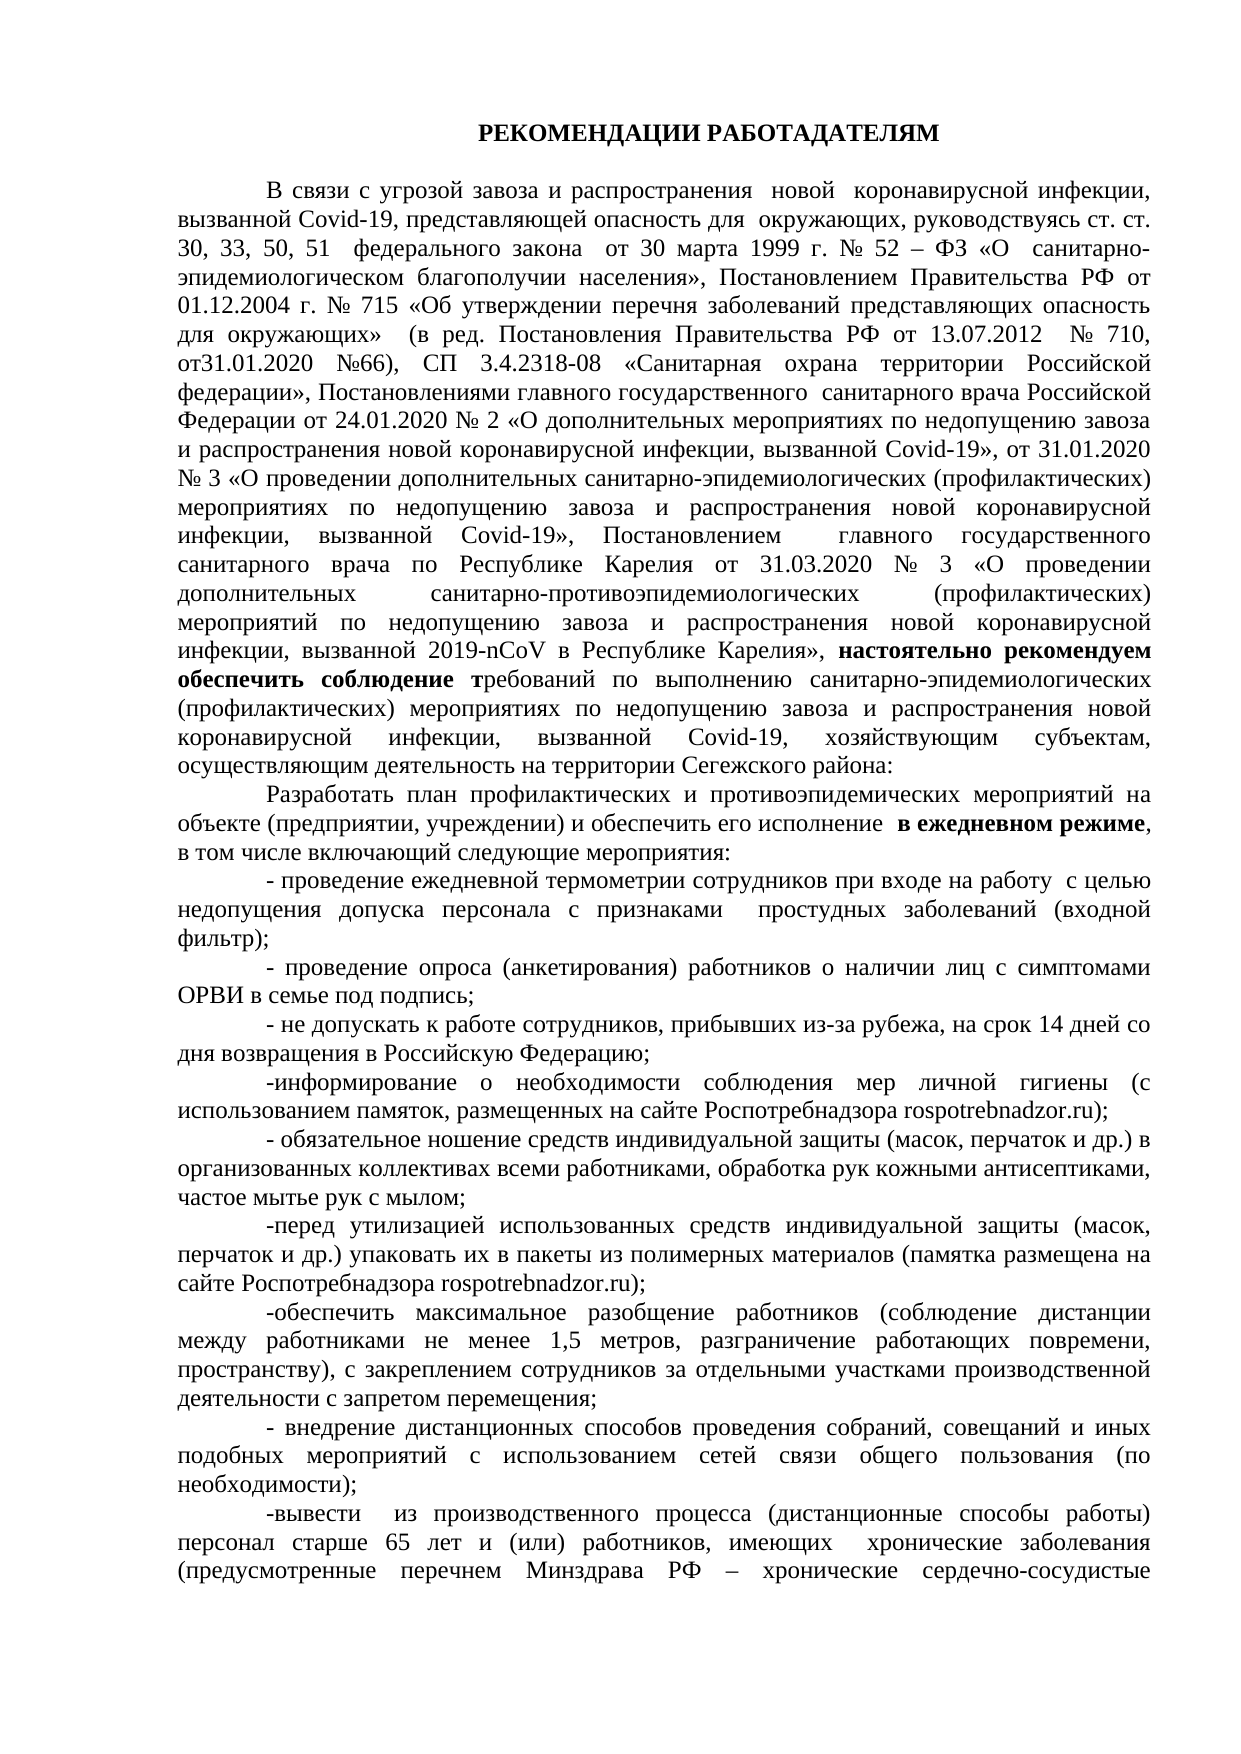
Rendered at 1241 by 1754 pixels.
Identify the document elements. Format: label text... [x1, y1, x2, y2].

text - обязательное ношение средств индивидуальной защиты (масок, перчаток и др.) в организованных коллективах всеми работниками, обработка рук кожными антисептиками, частое мытье рук с мылом; [177, 1124, 1152, 1211]
text РЕКОМЕНДАЦИИ РАБОТАДАТЕЛЯМ [177, 118, 1152, 147]
text Разработать план профилактических и противоэпидемических мероприятий на объекте (предприятии, учреждении) и обеспечить его исполнение в ежедневном режиме, в том числе включающий следующие мероприятия: [177, 779, 1152, 866]
text - проведение опроса (анкетирования) работников о наличии лиц с симптомами ОРВИ в семье под подпись; [177, 952, 1152, 1009]
text - внедрение дистанционных способов проведения собраний, совещаний и иных подобных мероприятий с использованием сетей связи общего пользования (по необходимости); [177, 1412, 1152, 1498]
text -перед утилизацией использованных средств индивидуальной защиты (масок, перчаток и др.) упаковать их в пакеты из полимерных материалов (памятка размещена на сайте Роспотребнадзора rospotrebnadzor.ru); [177, 1211, 1152, 1297]
text В связи с угрозой завоза и распространения новой коронавирусной инфекции, вызванной Covid-19, представляющей опасность для окружающих, руководствуясь ст. ст. 30, 33, 50, 51 федерального закона от 30 марта 1999 г. № 52 – ФЗ «О санитарно-эпидемиологическом благополучии населения», Постановлением Правительства РФ от 01.12.2004 г. № 715 «Об утверждении перечня заболеваний представляющих опасность для окружающих» (в ред. Постановления Правительства РФ от 13.07.2012 № 710, от31.01.2020 №66), СП 3.4.2318-08 «Санитарная охрана территории Российской федерации», Постановлениями главного государственного санитарного врача Российской Федерации от 24.01.2020 № 2 «О дополнительных мероприятиях по недопущению завоза и распространения новой коронавирусной инфекции, вызванной Covid-19», от 31.01.2020 № 3 «О проведении дополнительных санитарно-эпидемиологических (профилактических) мероприятиях по недопущению завоза и распространения новой коронавирусной инфекции, вызванной Covid-19», Постановлением главного государственного санитарного врача по Республике Карелия от 31.03.2020 № 3 «О проведении дополнительных санитарно-противоэпидемиологических (профилактических) мероприятий по недопущению завоза и распространения новой коронавирусной инфекции, вызванной 2019-nCoV в Республике Карелия», настоятельно рекомендуем обеспечить соблюдение требований по выполнению санитарно-эпидемиологических (профилактических) мероприятиях по недопущению завоза и распространения новой коронавирусной инфекции, вызванной Covid-19, хозяйствующим субъектам, осуществляющим деятельность на территории Сегежского района: [177, 176, 1152, 779]
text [177, 1498, 1152, 1584]
text - проведение ежедневной термометрии сотрудников при входе на работу с целью недопущения допуска персонала с признаками простудных заболеваний (входной фильтр); [177, 866, 1152, 952]
text -обеспечить максимальное разобщение работников (соблюдение дистанции между работниками не менее 1,5 метров, разграничение работающих повремени, пространству), с закреплением сотрудников за отдельными участками производственной деятельности с запретом перемещения; [177, 1297, 1152, 1412]
text -информирование о необходимости соблюдения мер личной гигиены (с использованием памяток, размещенных на сайте Роспотребнадзора rospotrebnadzor.ru); [177, 1067, 1152, 1124]
text - не допускать к работе сотрудников, прибывших из-за рубежа, на срок 14 дней со дня возвращения в Российскую Федерацию; [177, 1009, 1152, 1067]
